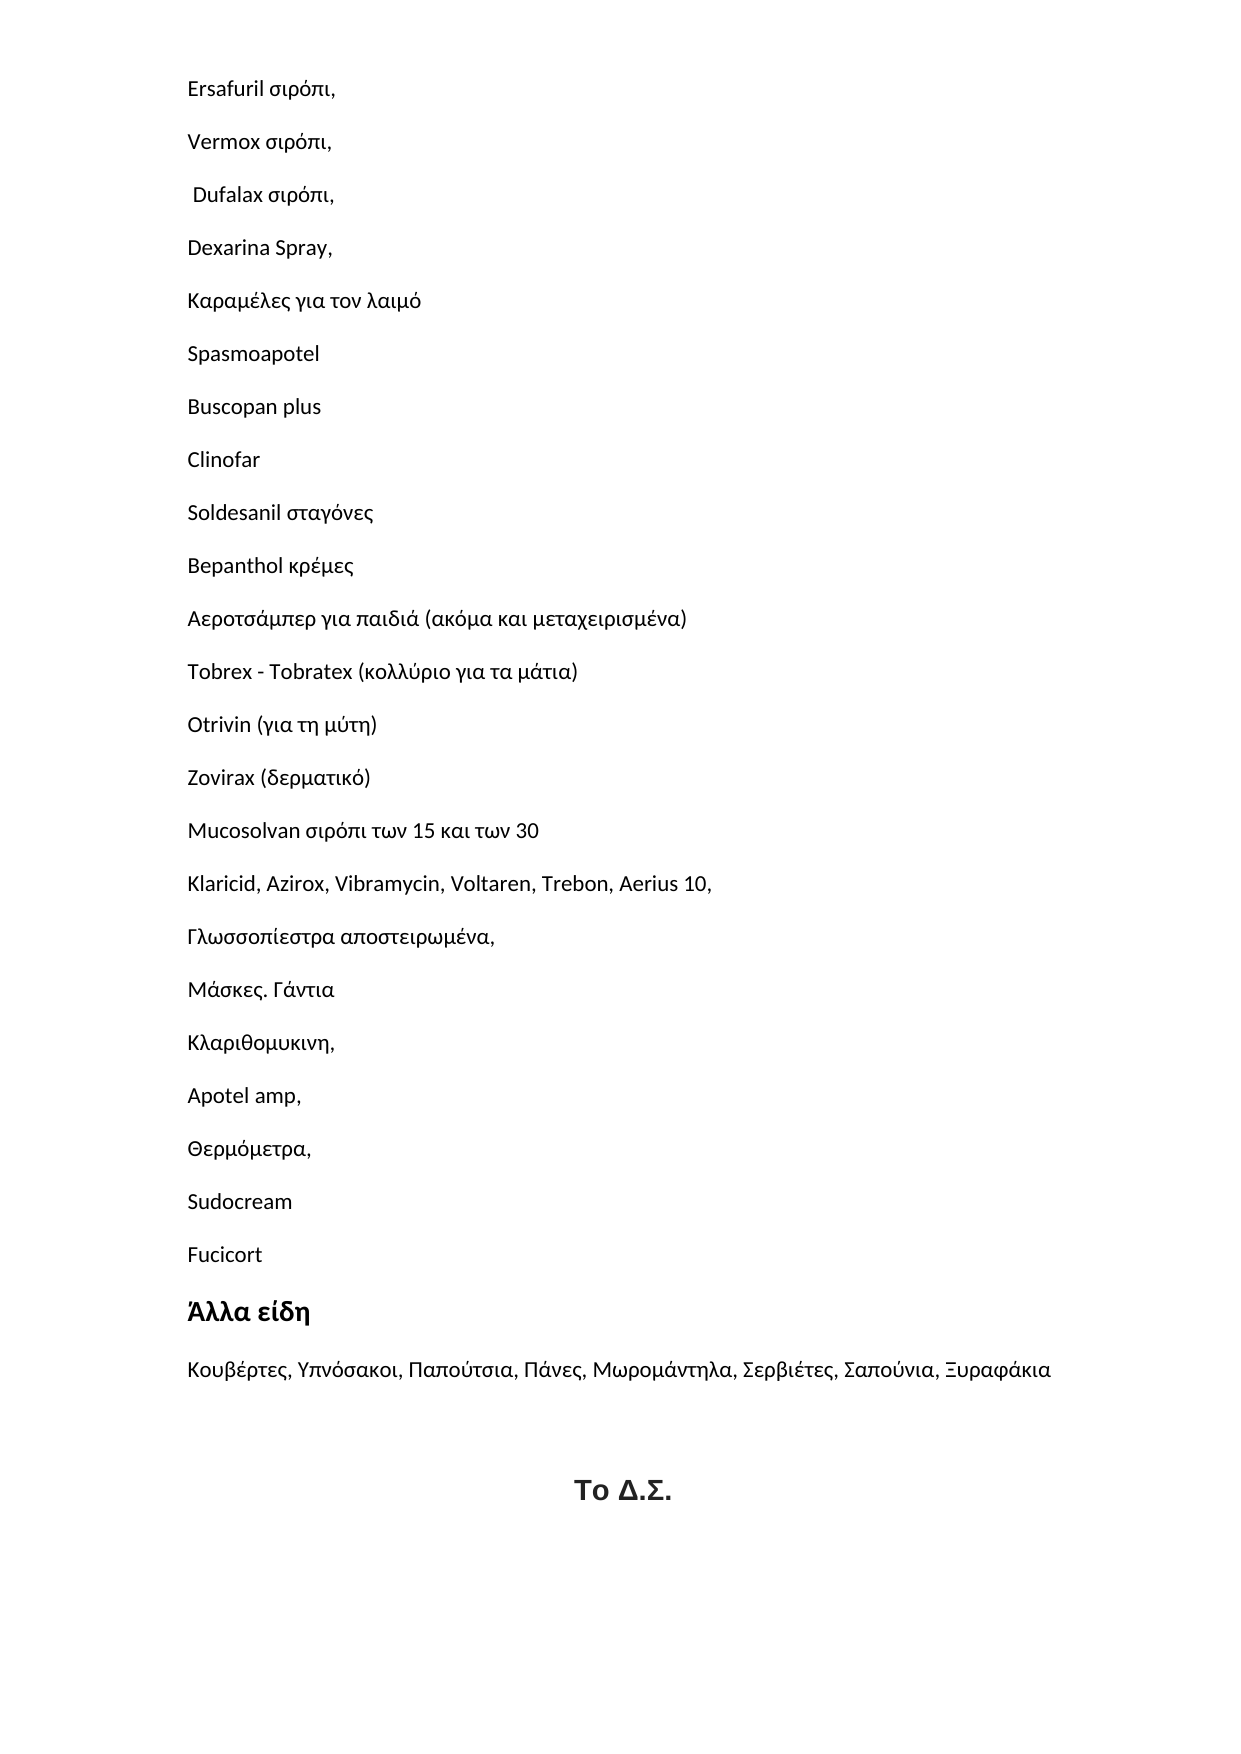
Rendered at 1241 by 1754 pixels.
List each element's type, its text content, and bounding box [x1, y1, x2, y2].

text Γλωσσοπίεστρα αποστειρωμένα, [187, 922, 1053, 950]
text Tobrex - Tobratex (κολλύριο για τα μάτια) [187, 657, 1053, 685]
text Dufalax σιρόπι, [187, 180, 1053, 208]
text Clinofar [187, 445, 1053, 473]
text Κουβέρτες, Υπνόσακοι, Παπούτσια, Πάνες, Μωρομάντηλα, Σερβιέτες, Σαπούνια, Ξυραφάκια [187, 1355, 1053, 1383]
text Fucicort [187, 1240, 1053, 1268]
text Dexarina Spray, [187, 233, 1053, 261]
text Θερμόμετρα, [187, 1134, 1053, 1162]
text Ersafuril σιρόπι, [187, 74, 1053, 102]
text Mucosolvan σιρόπι των 15 και των 30 [187, 816, 1053, 844]
text Bepanthol κρέμες [187, 551, 1053, 579]
text Άλλα είδη [187, 1293, 1053, 1329]
text Καραμέλες για τον λαιμό [187, 286, 1053, 314]
text Buscopan plus [187, 392, 1053, 420]
text Μάσκες. Γάντια [187, 975, 1053, 1003]
text Klaricid, Azirox, Vibramycin, Voltaren, Trebon, Aerius 10, [187, 869, 1053, 897]
text Spasmoapotel [187, 339, 1053, 367]
text Κλαριθομυκινη, [187, 1028, 1053, 1056]
text Αεροτσάμπερ για παιδιά (ακόμα και μεταχειρισμένα) [187, 604, 1053, 632]
text Sudocream [187, 1187, 1053, 1215]
text Otrivin (για τη μύτη) [187, 710, 1053, 738]
text Soldesanil σταγόνες [187, 498, 1053, 526]
text Apotel amp, [187, 1081, 1053, 1109]
text Zovirax (δερματικό) [187, 763, 1053, 791]
text Vermox σιρόπι, [187, 127, 1053, 155]
text Το Δ.Σ. [187, 1473, 1059, 1506]
